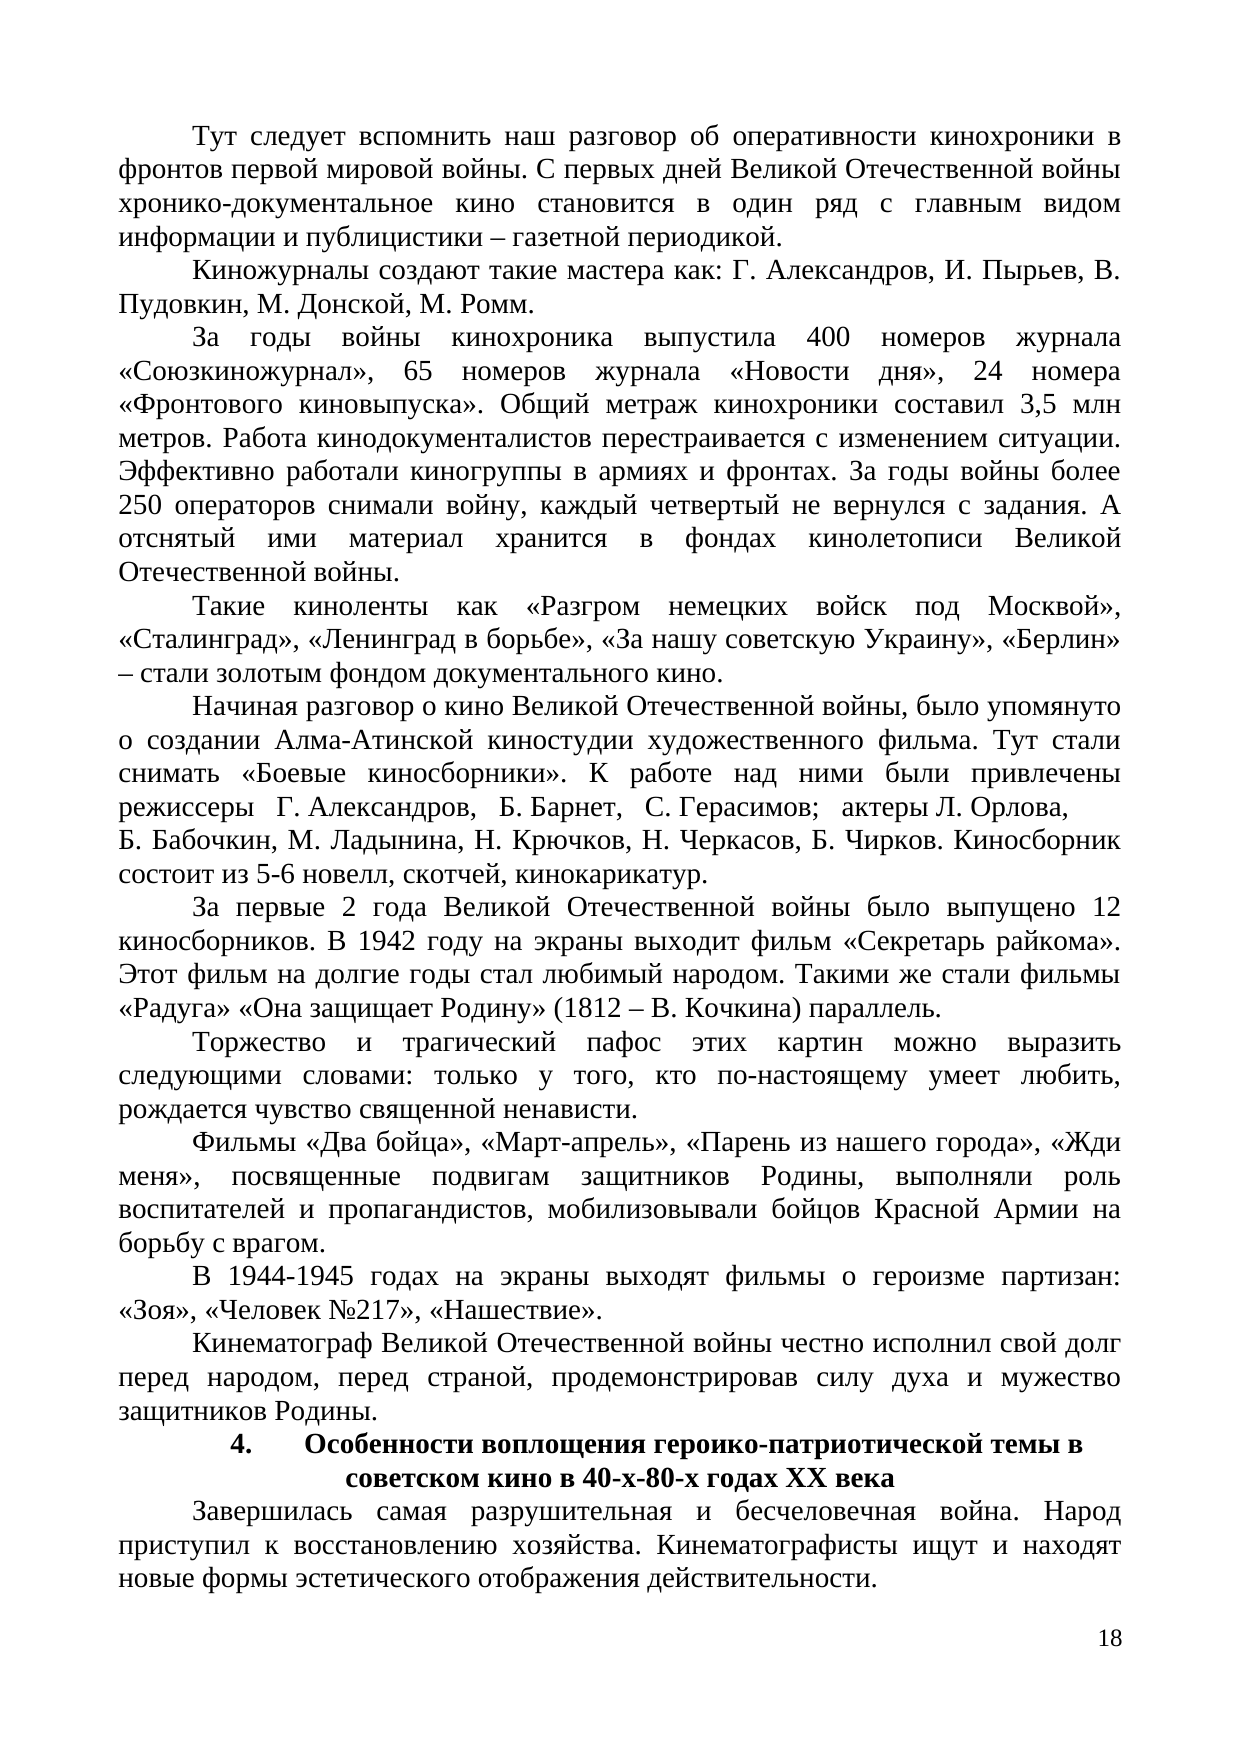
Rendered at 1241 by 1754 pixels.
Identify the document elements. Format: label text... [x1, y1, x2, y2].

text За первые 2 года Великой Отечественной войны было выпущено 12 киносборников. В 1942 году на экраны выходит фильм «Секретарь райкома». Этот фильм на долгие годы стал любимый народом. Такими же стали фильмы «Радуга» «Она защищает Родину» (1812 – В. Кочкина) параллель. [118, 889, 1122, 1024]
text За годы войны кинохроника выпустила 400 номеров журнала «Союзкиножурнал», 65 номеров журнала «Новости дня», 24 номера «Фронтового киновыпуска». Общий метраж кинохроники составил 3,5 млн метров. Работа кинодокументалистов перестраивается с изменением ситуации. Эффективно работали киногруппы в армиях и фронтах. За годы войны более 250 операторов снимали войну, каждый четвертый не вернулся с задания. А отснятый ими материал хранится в фондах кинолетописи Великой Отечественной войны. [118, 319, 1122, 588]
text Киножурналы создают такие мастера как: Г. Александров, И. Пырьев, В. Пудовкин, М. Донской, М. Ромм. [118, 252, 1122, 319]
text Завершилась самая разрушительная и бесчеловечная война. Народ приступил к восстановлению хозяйства. Кинематографисты ищут и находят новые формы эстетического отображения действительности. [118, 1493, 1122, 1594]
text Фильмы «Два бойца», «Март-апрель», «Парень из нашего города», «Жди меня», посвященные подвигам защитников Родины, выполняли роль воспитателей и пропагандистов, мобилизовывали бойцов Красной Армии на борьбу с врагом. [118, 1124, 1122, 1258]
text Б. Бабочкин, М. Ладынина, Н. Крючков, Н. Черкасов, Б. Чирков. Киносборник состоит из 5-6 новелл, скотчей, кинокарикатур. [118, 822, 1122, 889]
text Тут следует вспомнить наш разговор об оперативности кинохроники в фронтов первой мировой войны. С первых дней Великой Отечественной войны хронико-документальное кино становится в один ряд с главным видом информации и публицистики – газетной периодикой. [118, 118, 1122, 252]
text Кинематограф Великой Отечественной войны честно исполнил свой долг перед народом, перед страной, продемонстрировав силу духа и мужество защитников Родины. [118, 1326, 1122, 1426]
text Такие киноленты как «Разгром немецких войск под Москвой», «Сталинград», «Ленинград в борьбе», «За нашу советскую Украину», «Берлин» – стали золотым фондом документального кино. [118, 588, 1122, 688]
text Начиная разговор о кино Великой Отечественной войны, было упомянуто о создании Алма-Атинской киностудии художественного фильма. Тут стали снимать «Боевые киносборники». К работе над ними были привлечены режиссеры Г. Александров, Б. Барнет, С. Герасимов; актеры Л. Орлова, [118, 688, 1122, 822]
text В 1944-1945 годах на экраны выходят фильмы о героизме партизан: «Зоя», «Человек №217», «Нашествие». [118, 1258, 1122, 1326]
text Торжество и трагический пафос этих картин можно выразить следующими словами: только у того, кто по-настоящему умеет любить, рождается чувство священной ненависти. [118, 1024, 1122, 1124]
list Особенности воплощения героико-патриотической темы в советском кино в 40-х-80-х годах ХХ века [118, 1426, 1122, 1493]
